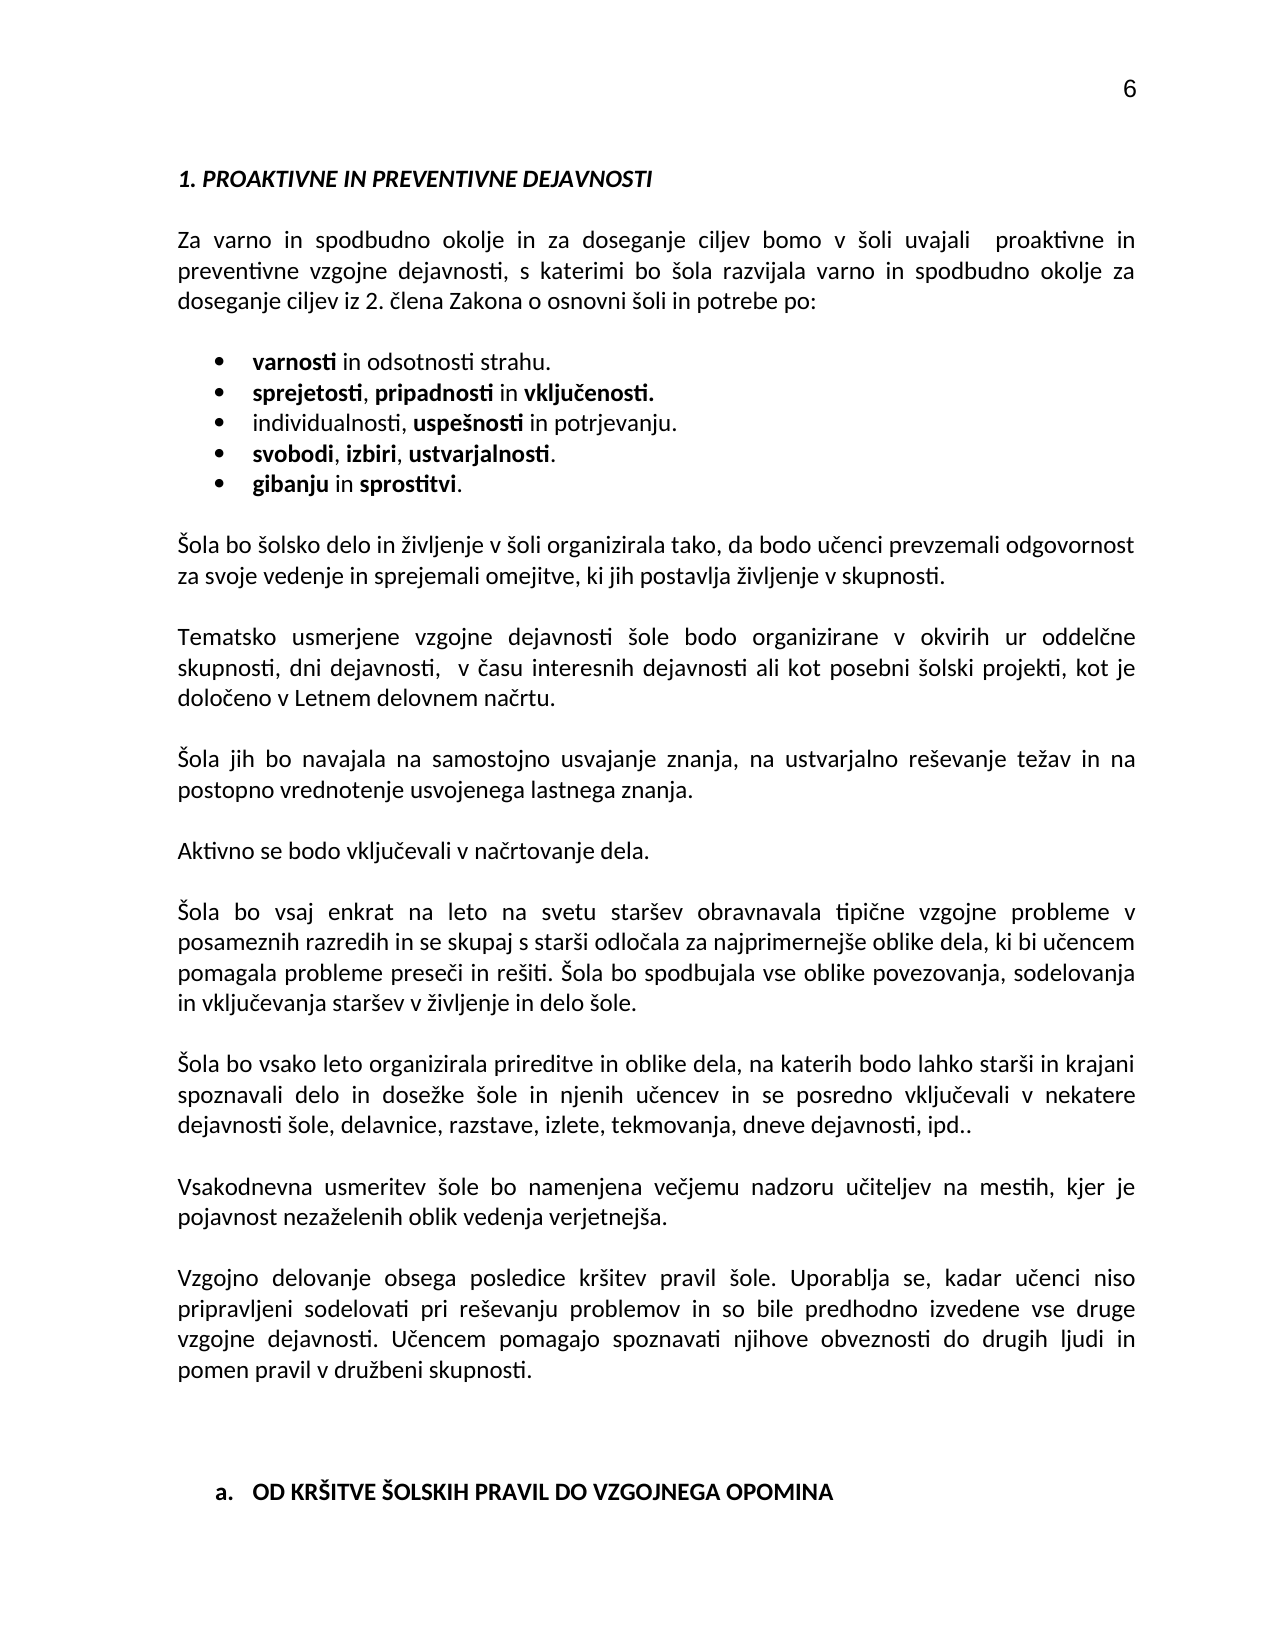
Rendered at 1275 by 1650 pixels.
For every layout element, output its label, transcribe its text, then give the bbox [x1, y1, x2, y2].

text Aktivno se bodo vključevali v načrtovanje dela. [177, 835, 1137, 865]
text Šola bo vsako leto organizirala prireditve in oblike dela, na katerih bodo lahko starši in krajani spoznavali delo in dosežke šole in njenih učencev in se posredno vključevali v nekatere dejavnosti šole, delavnice, razstave, izlete, tekmovanja, dneve dejavnosti, ipd.. [177, 1048, 1137, 1140]
list OD KRŠITVE ŠOLSKIH PRAVIL DO VZGOJNEGA OPOMINA [215, 1476, 1137, 1506]
list gibanju in sprostitvi. [215, 469, 1137, 499]
text Vsakodnevna usmeritev šole bo namenjena večjemu nadzoru učiteljev na mestih, kjer je pojavnost nezaželenih oblik vedenja verjetnejša. [177, 1171, 1137, 1232]
text Vzgojno delovanje obsega posledice kršitev pravil šole. Uporablja se, kadar učenci niso pripravljeni sodelovati pri reševanju problemov in so bile predhodno izvedene vse druge vzgojne dejavnosti. Učencem pomagajo spoznavati njihove obveznosti do drugih ljudi in pomen pravil v družbeni skupnosti. [177, 1262, 1137, 1384]
text Za varno in spodbudno okolje in za doseganje ciljev bomo v šoli uvajali proaktivne in preventivne vzgojne dejavnosti, s katerimi bo šola razvijala varno in spodbudno okolje za doseganje ciljev iz 2. člena Zakona o osnovni šoli in potrebe po: [177, 224, 1137, 316]
text 1. PROAKTIVNE IN PREVENTIVNE DEJAVNOSTI [177, 163, 1137, 194]
text Šola jih bo navajala na samostojno usvajanje znanja, na ustvarjalno reševanje težav in na postopno vrednotenje usvojenega lastnega znanja. [177, 743, 1137, 804]
list individualnosti, uspešnosti in potrjevanju. [215, 408, 1137, 438]
list varnosti in odsotnosti strahu. [215, 347, 1137, 377]
list svobodi, izbiri, ustvarjalnosti. [215, 438, 1137, 469]
text Šola bo vsaj enkrat na leto na svetu staršev obravnavala tipične vzgojne probleme v posameznih razredih in se skupaj s starši odločala za najprimernejše oblike dela, ki bi učencem pomagala probleme preseči in rešiti. Šola bo spodbujala vse oblike povezovanja, sodelovanja in vključevanja staršev v življenje in delo šole. [177, 896, 1137, 1018]
text Šola bo šolsko delo in življenje v šoli organizirala tako, da bodo učenci prevzemali odgovornost za svoje vedenje in sprejemali omejitve, ki jih postavlja življenje v skupnosti. [177, 530, 1137, 591]
text Tematsko usmerjene vzgojne dejavnosti šole bodo organizirane v okvirih ur oddelčne skupnosti, dni dejavnosti, v času interesnih dejavnosti ali kot posebni šolski projekti, kot je določeno v Letnem delovnem načrtu. [177, 621, 1137, 713]
list sprejetosti, pripadnosti in vključenosti. [215, 377, 1137, 408]
